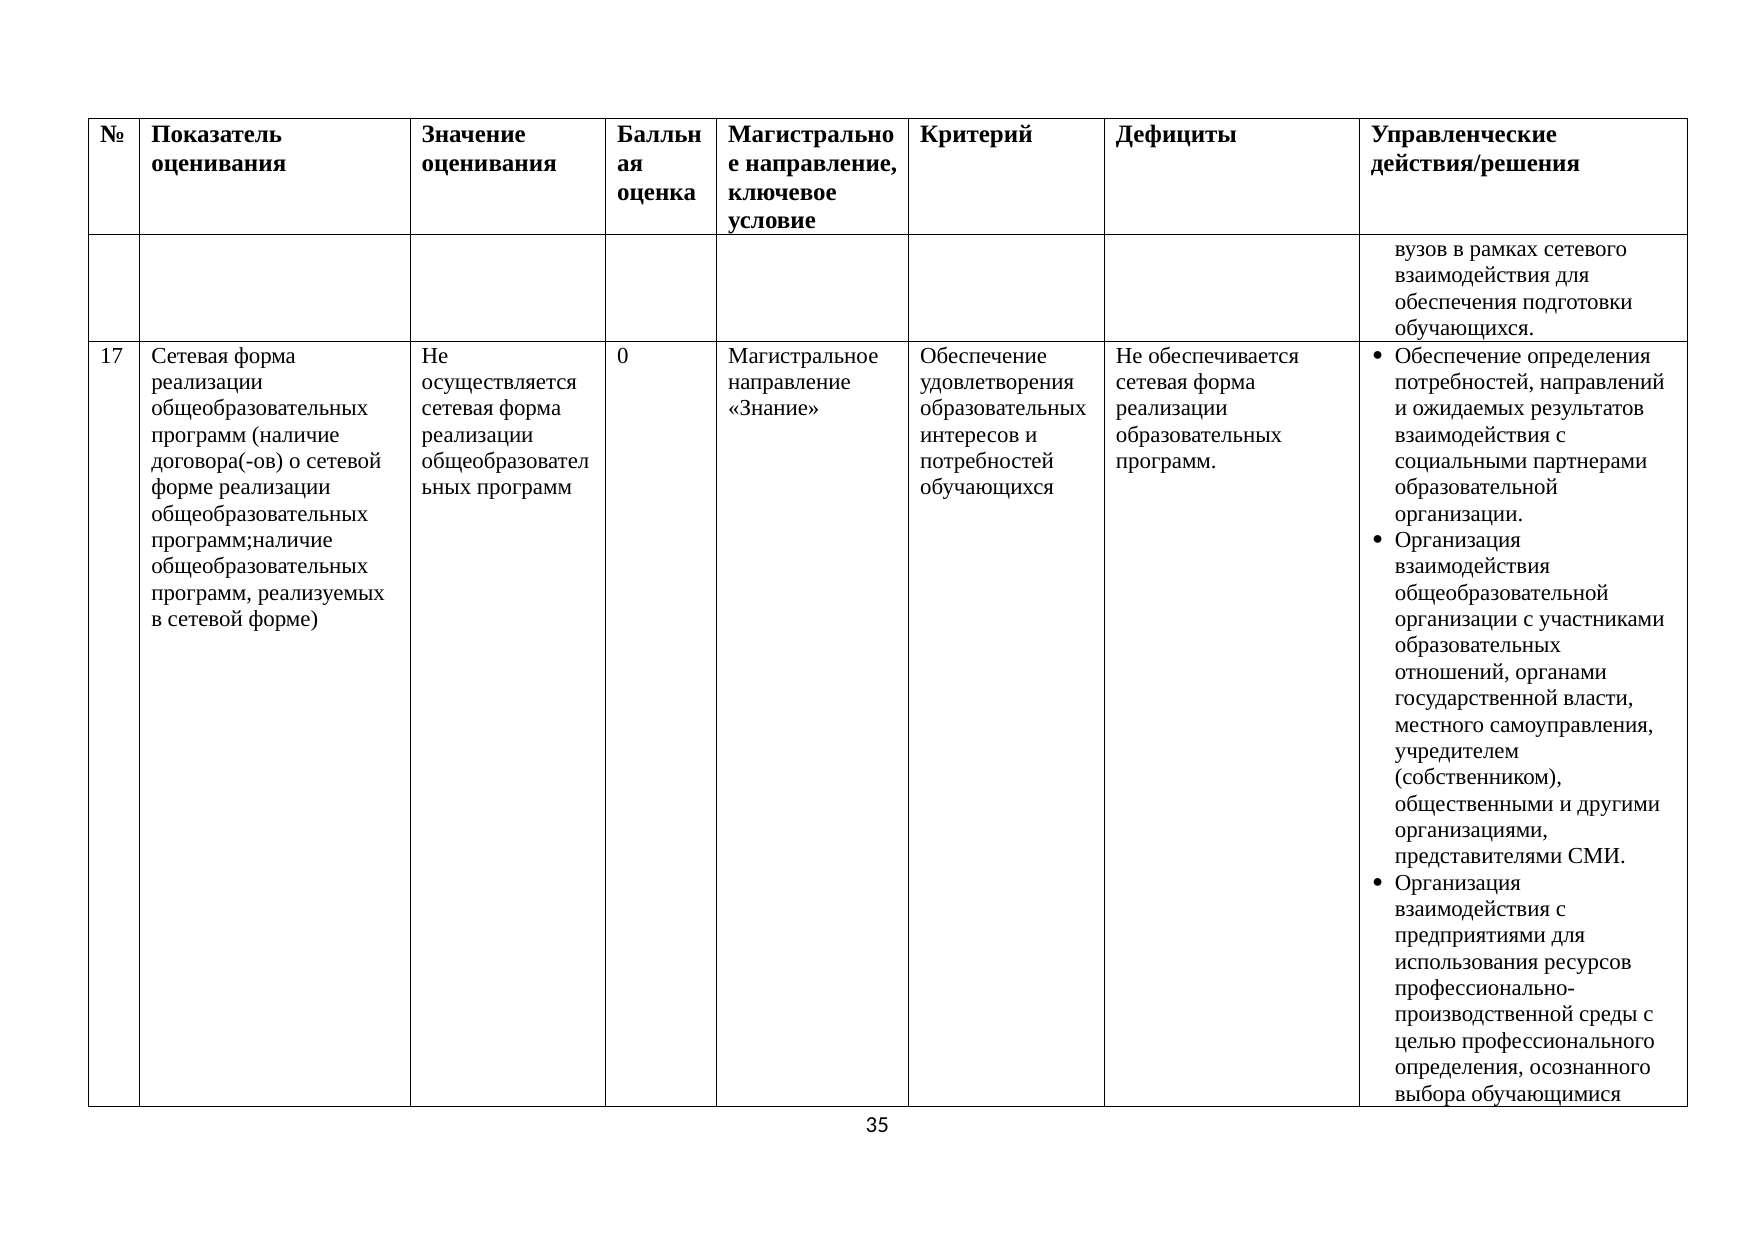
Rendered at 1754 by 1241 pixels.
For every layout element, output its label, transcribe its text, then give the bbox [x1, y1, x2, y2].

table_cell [1360, 342, 1687, 1106]
table_header Балльная оценка [606, 119, 716, 234]
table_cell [1105, 342, 1359, 1106]
table_header № [89, 119, 139, 234]
table_cell 17 [89, 342, 139, 1106]
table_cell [140, 342, 410, 1106]
table_header Критерий [909, 119, 1104, 234]
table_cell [1105, 235, 1359, 341]
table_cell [1360, 235, 1687, 341]
table_header Показатель оценивания [140, 119, 410, 234]
table_header Дефициты [1105, 119, 1359, 234]
table_header Значение оценивания [411, 119, 605, 234]
table_cell Магистральное направление «Знание» [717, 342, 908, 1106]
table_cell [909, 342, 1104, 1106]
table_cell 0 [606, 342, 716, 1106]
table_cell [411, 342, 605, 1106]
table_header Управленческие действия/решения [1360, 119, 1687, 234]
table_header Магистральное направление, ключевое условие [717, 119, 908, 234]
